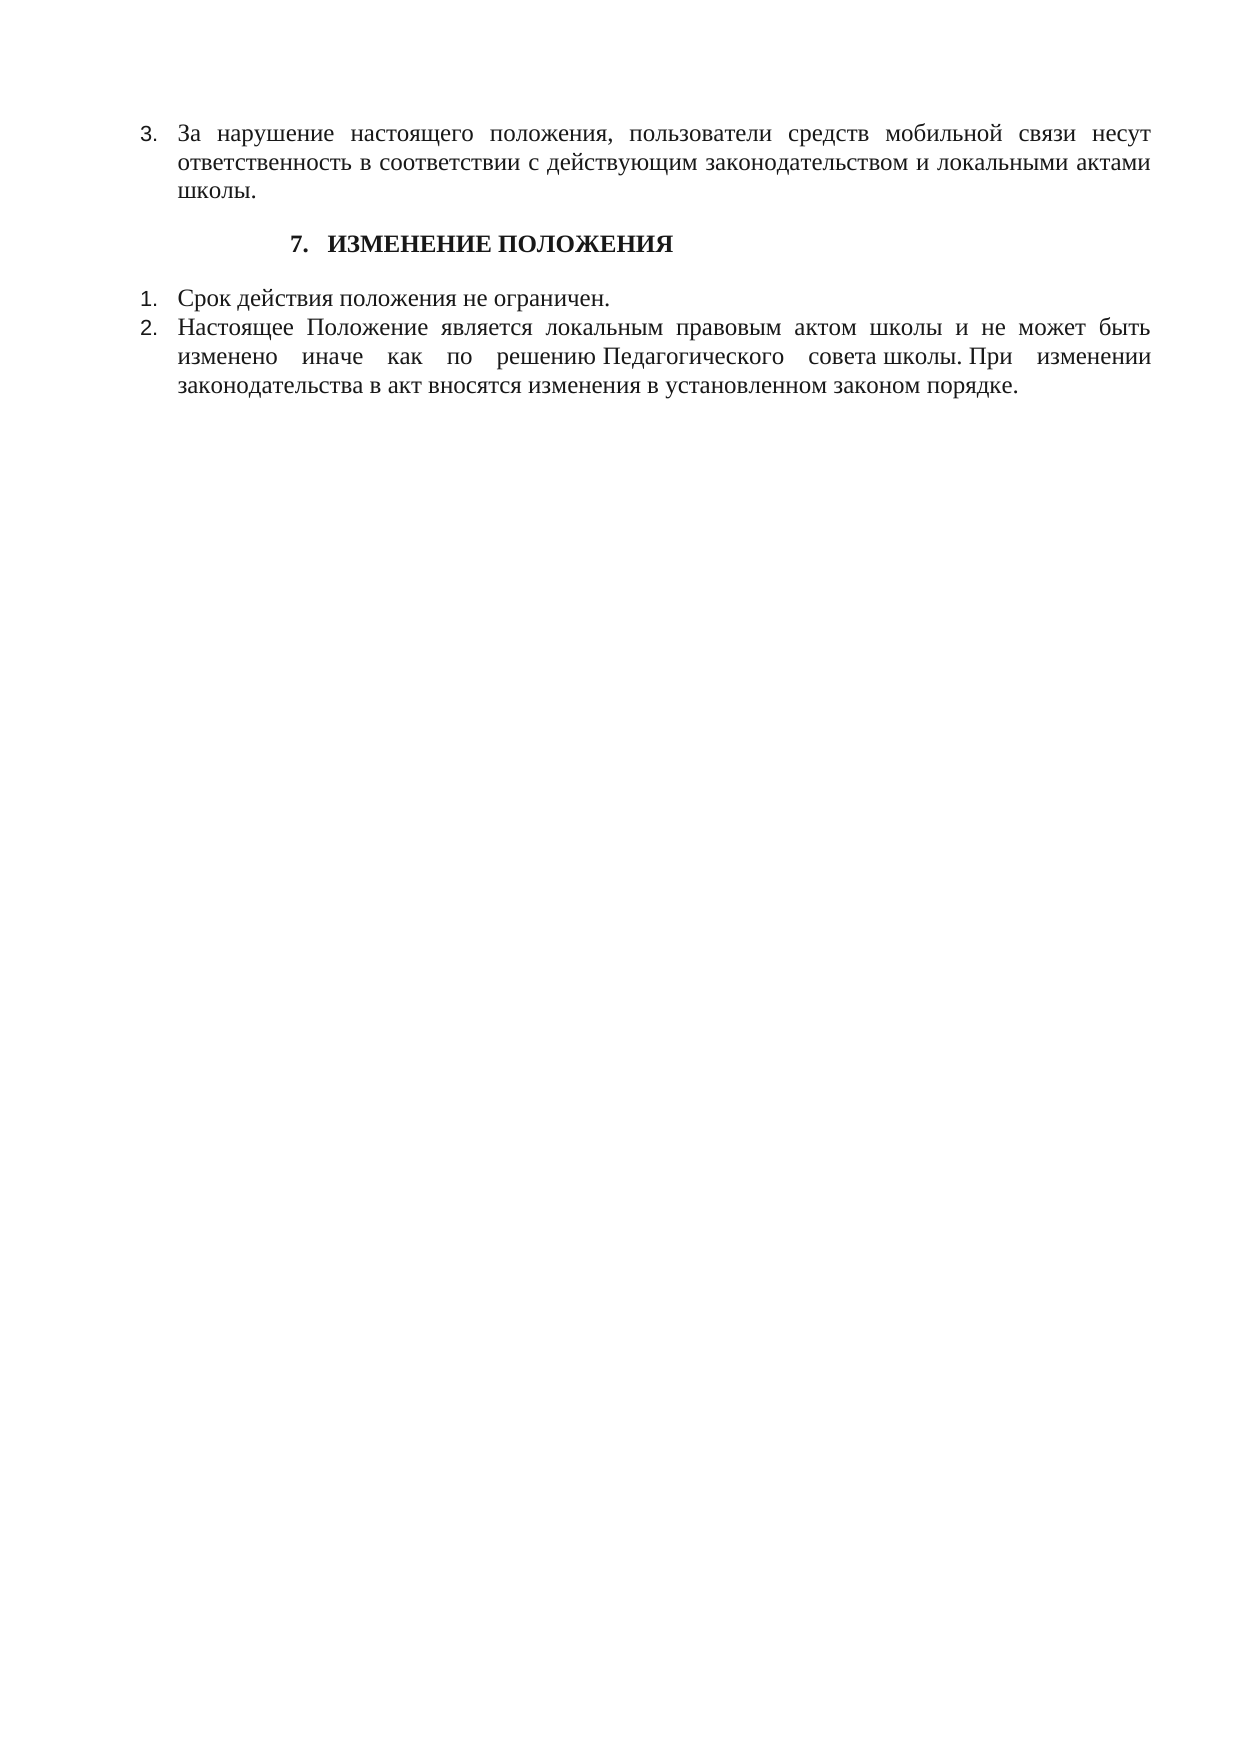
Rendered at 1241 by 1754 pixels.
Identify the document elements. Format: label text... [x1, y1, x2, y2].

list За нарушение настоящего положения, пользователи средств мобильной связи несут ответственность в соответствии с действующим законодательством и локальными актами школы. [140, 118, 1152, 204]
list Настоящее Положение является локальным правовым актом школы и не может быть изменено иначе как по решению Педагогического совета школы. При изменении законодательства в акт вносятся изменения в установленном законом порядке. [140, 312, 1152, 398]
list ИЗМЕНЕНИЕ ПОЛОЖЕНИЯ [290, 229, 1152, 258]
list Срок действия положения не ограничен. [140, 283, 1152, 312]
